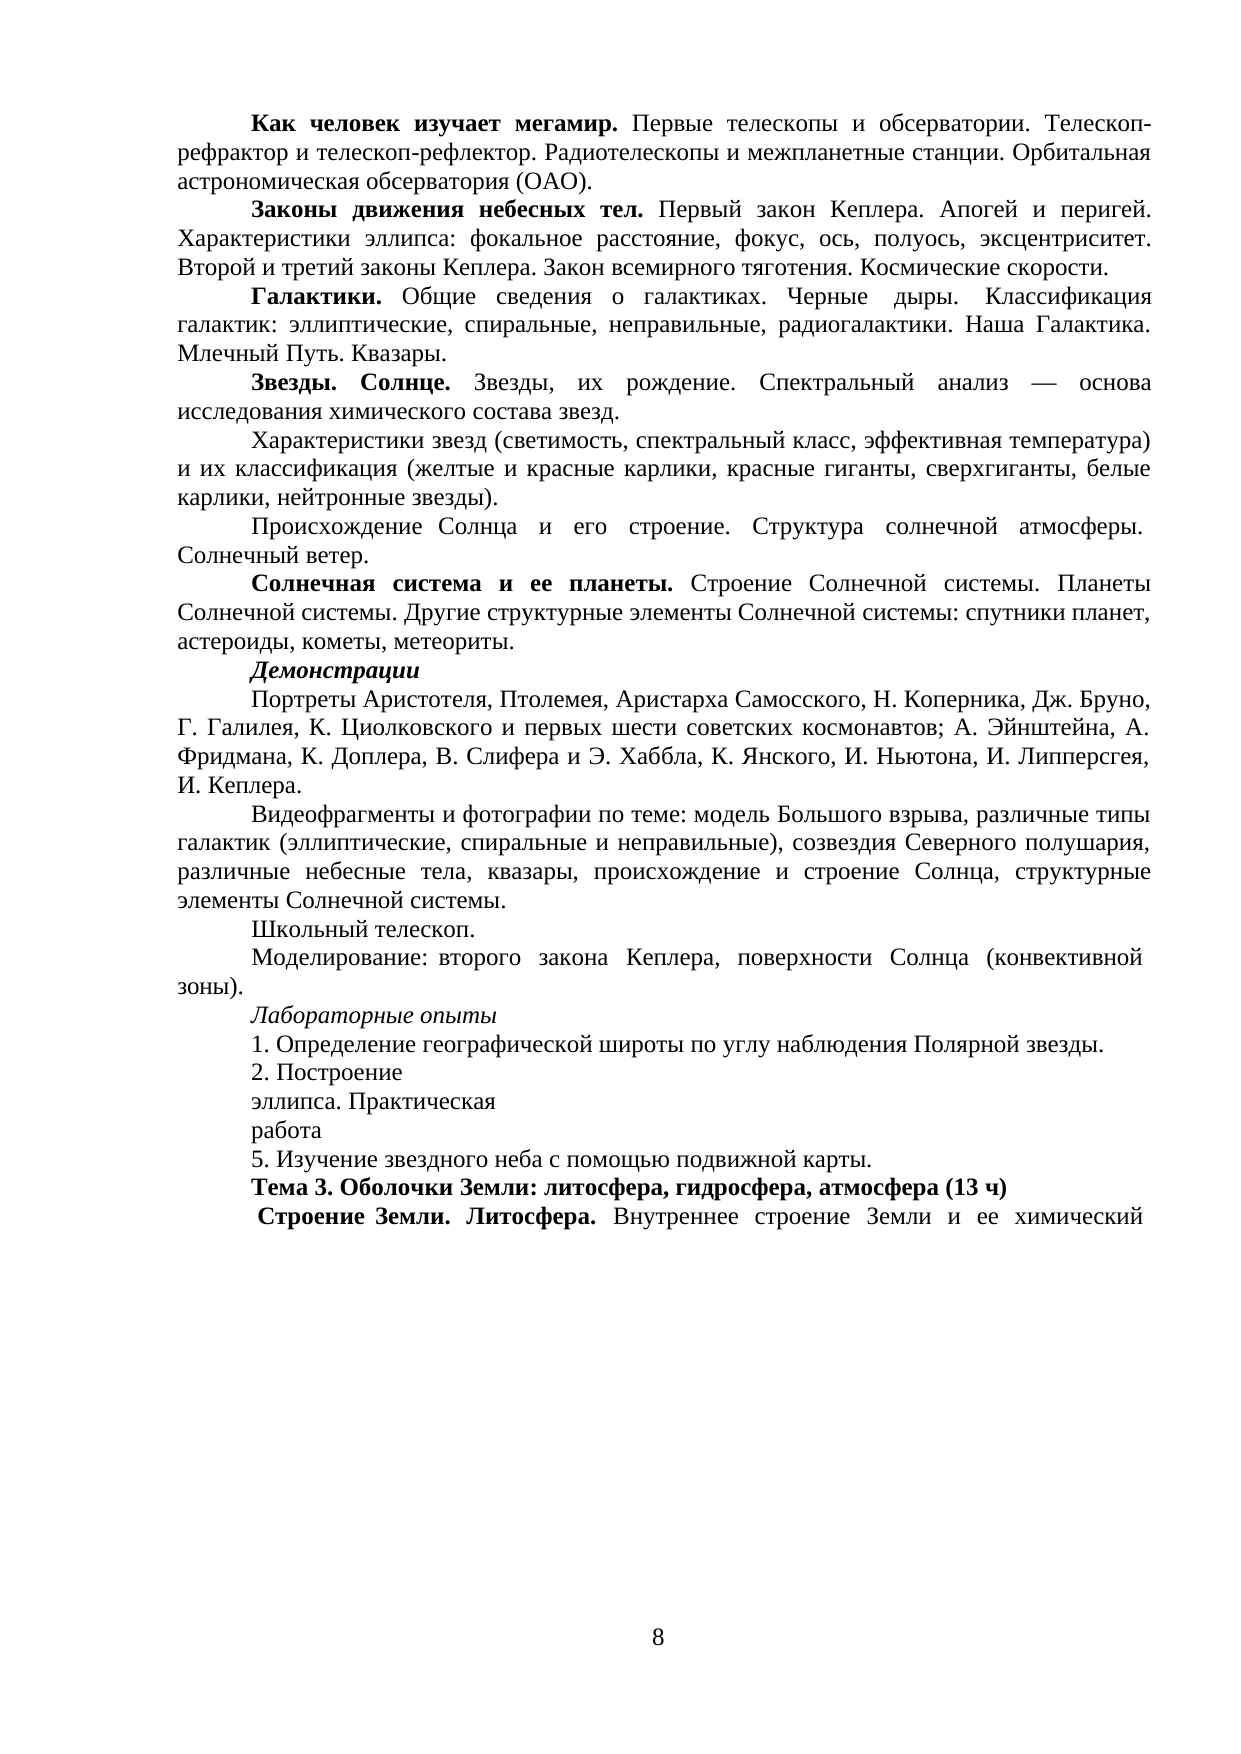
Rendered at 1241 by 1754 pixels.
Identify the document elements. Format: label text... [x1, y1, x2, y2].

text Портреты Аристотеля, Птолемея, Аристарха Самосского, Н. Коперника, Дж. Бруно, Г. Галилея, К. Циолковского и первых шести советских космонавтов; А. Эйнштейна, А. Фридмана, К. Доплера, В. Слифера и Э. Хаббла, К. Янского, И. Ньютона, И. Липперсгея, И. Кеплера. [177, 684, 1151, 799]
list Построение эллипса. Практическая работа [251, 1057, 499, 1144]
text Лабораторные опыты [251, 1000, 1184, 1029]
text Происхождение Солнца и его строение. Структура солнечной атмосферы. [251, 511, 1184, 540]
text Видеофрагменты и фотографии по теме: модель Большого взрыва, различные типы галактик (эллиптические, спиральные и неправильные), созвездия Северного полушария, различные небесные тела, квазары, происхождение и строение Солнца, структурные элементы Солнечной системы. [177, 799, 1151, 914]
text Солнечная система и ее планеты. Строение Солнечной системы. Планеты Солнечной системы. Другие структурные элементы Солнечной системы: спутники планет, астероиды, кометы, метеориты. [177, 568, 1151, 655]
text Строение Земли. Литосфера. Внутреннее строение Земли и ее химический [257, 1201, 1184, 1230]
text Школьный телескоп. [251, 914, 1184, 942]
text Как человек изучает мегамир. Первые телескопы и обсерватории. Телескоп- рефрактор и телескоп-рефлектор. Радиотелескопы и межпланетные станции. Орбитальная астрономическая обсерватория (ОАО). [177, 108, 1152, 194]
subtitle Демонстрации [251, 655, 1184, 684]
text Звезды. Солнце. Звезды, их рождение. Спектральный анализ — основа исследования химического состава звезд. [177, 367, 1152, 424]
text Характеристики звезд (светимость, спектральный класс, эффективная температура) и их классификация (желтые и красные карлики, красные гиганты, сверхгиганты, белые карлики, нейтронные звезды). [177, 425, 1151, 511]
list Изучение звездного неба с помощью подвижной карты. [251, 1144, 1184, 1172]
text зоны). [177, 971, 244, 1000]
text Моделирование: второго закона Кеплера, поверхности Солнца (конвективной [251, 942, 1184, 971]
text Солнечный ветер. [177, 540, 1184, 568]
text Законы движения небесных тел. Первый закон Кеплера. Апогей и перигей. Характеристики эллипса: фокальное расстояние, фокус, ось, полуось, эксцентриситет. Второй и третий законы Кеплера. Закон всемирного тяготения. Космические скорости. [177, 194, 1152, 281]
subtitle Тема 3. Оболочки Земли: литосфера, гидросфера, атмосфера (13 ч) [251, 1173, 1184, 1201]
list Определение географической широты по углу наблюдения Полярной звезды. [251, 1029, 1184, 1057]
text Галактики. Общие сведения о галактиках. Черные дыры. Классификация галактик: эллиптические, спиральные, неправильные, радиогалактики. Наша Галактика. Млечный Путь. Квазары. [177, 281, 1152, 367]
